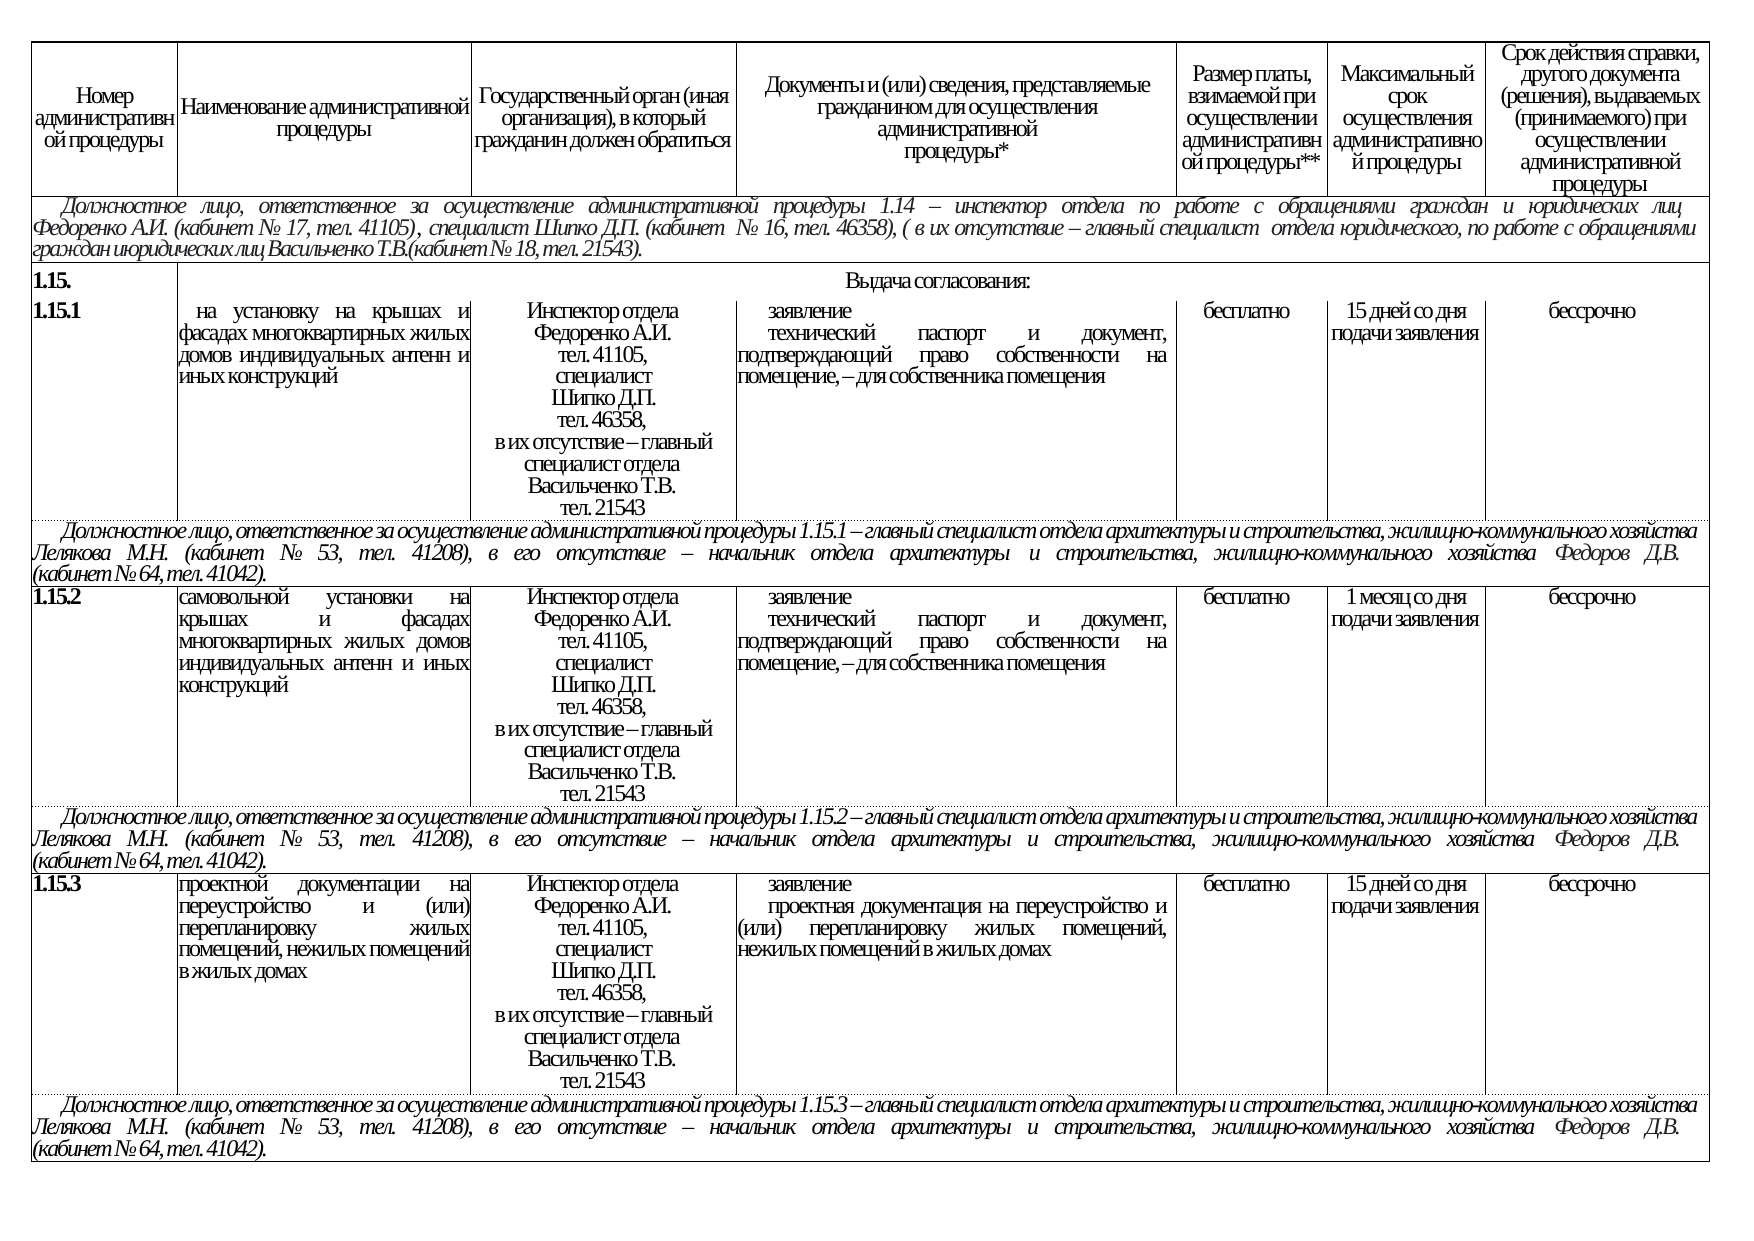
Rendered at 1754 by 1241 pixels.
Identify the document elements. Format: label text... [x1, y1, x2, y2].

table_cell 15 дней со дня подачи заявления [1328, 874, 1485, 1094]
table_cell Должностное лицо, ответственное за осуществление административной процедуры 1.15.1 – главный специалист отдела архитектуры и строительства, жилищно-коммунального хозяйства Лелякова М.Н. (кабинет № 53, тел. 41208), в его отсутствие – начальник отдела архитектуры и строительства, жилищно-коммунального хозяйства Федоров Д.В. (кабинет № 64, тел. 41042). [32, 520, 1709, 586]
table_header Размер платы, взимаемой при осуществлении административной процедуры** [1177, 43, 1327, 196]
table_cell бесплатно [1177, 874, 1327, 1094]
table_cell 15 дней со дня подачи заявления [1328, 301, 1485, 519]
table_header Максимальный срок осуществления административной процедуры [1328, 43, 1485, 196]
table_cell Должностное лицо, ответственное за осуществление административной процедуры 1.14 – инспектор отдела по работе с обращениями граждан и юридических лиц Федоренко А.И. (кабинет № 17, тел. 41105), специалист Шипко Д.П. (кабинет № 16, тел. 46358), ( в их отсутствие – главный специалист отдела юридического, по работе с обращениями граждан июридических лиц Васильченко Т.В.(кабинет № 18, тел. 21543). [32, 197, 1709, 262]
table_header Документы и (или) сведения, представляемые гражданином для осуществления административной процедуры* [737, 43, 1176, 196]
table_cell заявление проектная документация на переустройство и (или) перепланировку жилых помещений, нежилых помещений в жилых домах [737, 874, 1176, 1094]
table_cell 1.15. [32, 263, 177, 301]
table_cell 1.15.3 [32, 874, 177, 1094]
table_header Государственный орган (иная организация), в который гражданин должен обратиться [472, 43, 736, 196]
table_cell бессрочно [1486, 874, 1709, 1094]
table_cell заявление технический паспорт и документ, подтверждающий право собственности на помещение, – для собственника помещения [737, 587, 1176, 806]
table_cell Должностное лицо, ответственное за осуществление административной процедуры 1.15.3 – главный специалист отдела архитектуры и строительства, жилищно-коммунального хозяйства Лелякова М.Н. (кабинет № 53, тел. 41208), в его отсутствие – начальник отдела архитектуры и строительства, жилищно-коммунального хозяйства Федоров Д.В. (кабинет № 64, тел. 41042). [32, 1094, 1709, 1161]
table_cell бесплатно [1177, 301, 1327, 519]
table_cell 1.15.1 [32, 301, 177, 519]
table_cell 1 месяц со дня подачи заявления [1328, 587, 1485, 806]
table_cell бессрочно [1486, 301, 1709, 519]
table_header Номер административной процедуры [32, 43, 177, 196]
table_cell самовольной установки на крышах и фасадах многоквартирных жилых домов индивидуальных антенн и иных конструкций [178, 587, 470, 806]
table_header Срок действия справки, другого документа (решения), выдаваемых (принимаемого) при осуществлении административной процедуры [1486, 43, 1709, 196]
table_cell на установку на крышах и фасадах многоквартирных жилых домов индивидуальных антенн и иных конструкций [178, 301, 470, 519]
table_cell Должностное лицо, ответственное за осуществление административной процедуры 1.15.2 – главный специалист отдела архитектуры и строительства, жилищно-коммунального хозяйства Лелякова М.Н. (кабинет № 53, тел. 41208), в его отсутствие – начальник отдела архитектуры и строительства, жилищно-коммунального хозяйства Федоров Д.В. (кабинет № 64, тел. 41042). [32, 806, 1709, 873]
table_cell Выдача согласования: [178, 263, 1709, 301]
table_cell проектной документации на переустройство и (или) перепланировку жилых помещений, нежилых помещений в жилых домах [178, 874, 470, 1094]
table_cell заявление технический паспорт и документ, подтверждающий право собственности на помещение, – для собственника помещения [737, 301, 1176, 519]
table_cell бессрочно [1486, 587, 1709, 806]
table_cell бесплатно [1177, 587, 1327, 806]
table_header Наименование административной процедуры [178, 43, 471, 196]
table_cell 1.15.2 [32, 587, 177, 806]
